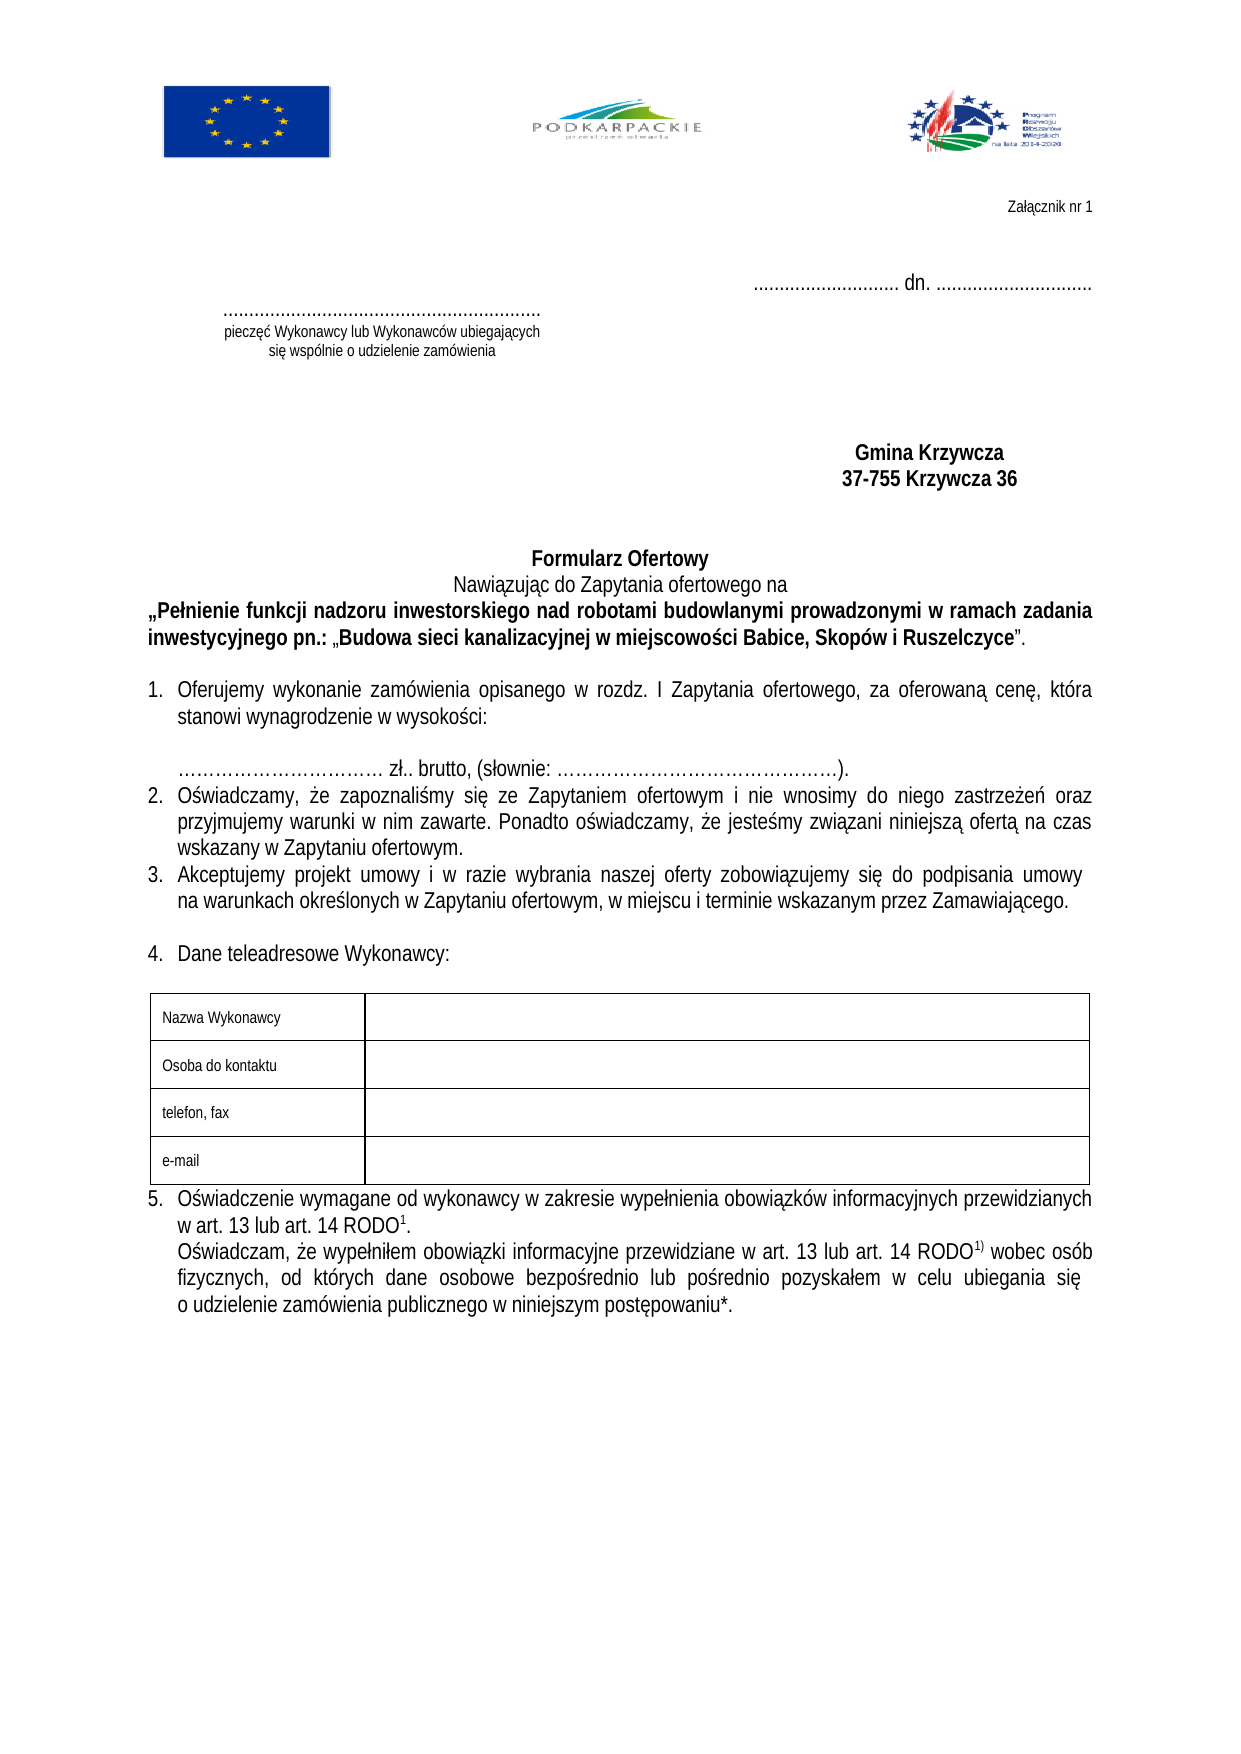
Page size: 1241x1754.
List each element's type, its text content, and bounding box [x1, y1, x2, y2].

table_cell [366, 1041, 1089, 1088]
text Gmina Krzywcza [766, 439, 1093, 465]
text ............................ dn. .............................. [148, 269, 1093, 295]
text pieczęć Wykonawcy lub Wykonawców ubiegających [148, 322, 617, 341]
text Nawiązując do Zapytania ofertowego na [148, 571, 1093, 597]
list Akceptujemy projekt umowy i w razie wybrania naszej oferty zobowiązujemy się do podpisania umowy na warunkach określonych w Zapytaniu ofertowym, w miejscu i terminie wskazanym przez Zamawiającego. [148, 861, 1093, 913]
table_header Nazwa Wykonawcy [151, 994, 364, 1040]
list Oferujemy wykonanie zamówienia opisanego w rozdz. I Zapytania ofertowego, za oferowaną cenę, która stanowi wynagrodzenie w wysokości: [148, 676, 1093, 729]
text się wspólnie o udzielenie zamówienia [148, 341, 617, 360]
table_cell e-mail [151, 1137, 364, 1184]
picture [147, 73, 1093, 171]
list Oświadczamy, że zapoznaliśmy się ze Zapytaniem ofertowym i nie wnosimy do niego zastrzeżeń oraz przyjmujemy warunki w nim zawarte. Ponadto oświadczamy, że jesteśmy związani niniejszą ofertą na czas wskazany w Zapytaniu ofertowym. [148, 782, 1093, 861]
table_cell [366, 1089, 1089, 1136]
text „Pełnienie funkcji nadzoru inwestorskiego nad robotami budowlanymi prowadzonymi w ramach zadania inwestycyjnego pn.: „Budowa sieci kanalizacyjnej w miejscowości Babice, Skopów i Ruszelczyce”. [148, 597, 1093, 650]
text Oświadczam, że wypełniłem obowiązki informacyjne przewidziane w art. 13 lub art. 14 RODO1) wobec osób fizycznych, od których dane osobowe bezpośrednio lub pośrednio pozyskałem w celu ubiegania się o udzielenie zamówienia publicznego w niniejszym postępowaniu*. [177, 1238, 1093, 1317]
table_header [366, 994, 1089, 1040]
text 37-755 Krzywcza 36 [766, 465, 1093, 492]
list Oświadczenie wymagane od wykonawcy w zakresie wypełnienia obowiązków informacyjnych przewidzianych w art. 13 lub art. 14 RODO1. [148, 1185, 1093, 1238]
text ............................................................. [148, 295, 617, 322]
table_cell telefon, fax [151, 1089, 364, 1136]
table_cell [366, 1137, 1089, 1184]
text Załącznik nr 1 [148, 197, 1093, 216]
table_cell Osoba do kontaktu [151, 1041, 364, 1088]
text Formularz Ofertowy [148, 544, 1093, 571]
list Dane teleadresowe Wykonawcy: [148, 940, 1093, 966]
text …………………………… zł.. brutto, (słownie: ………………………………………). [177, 755, 1093, 782]
